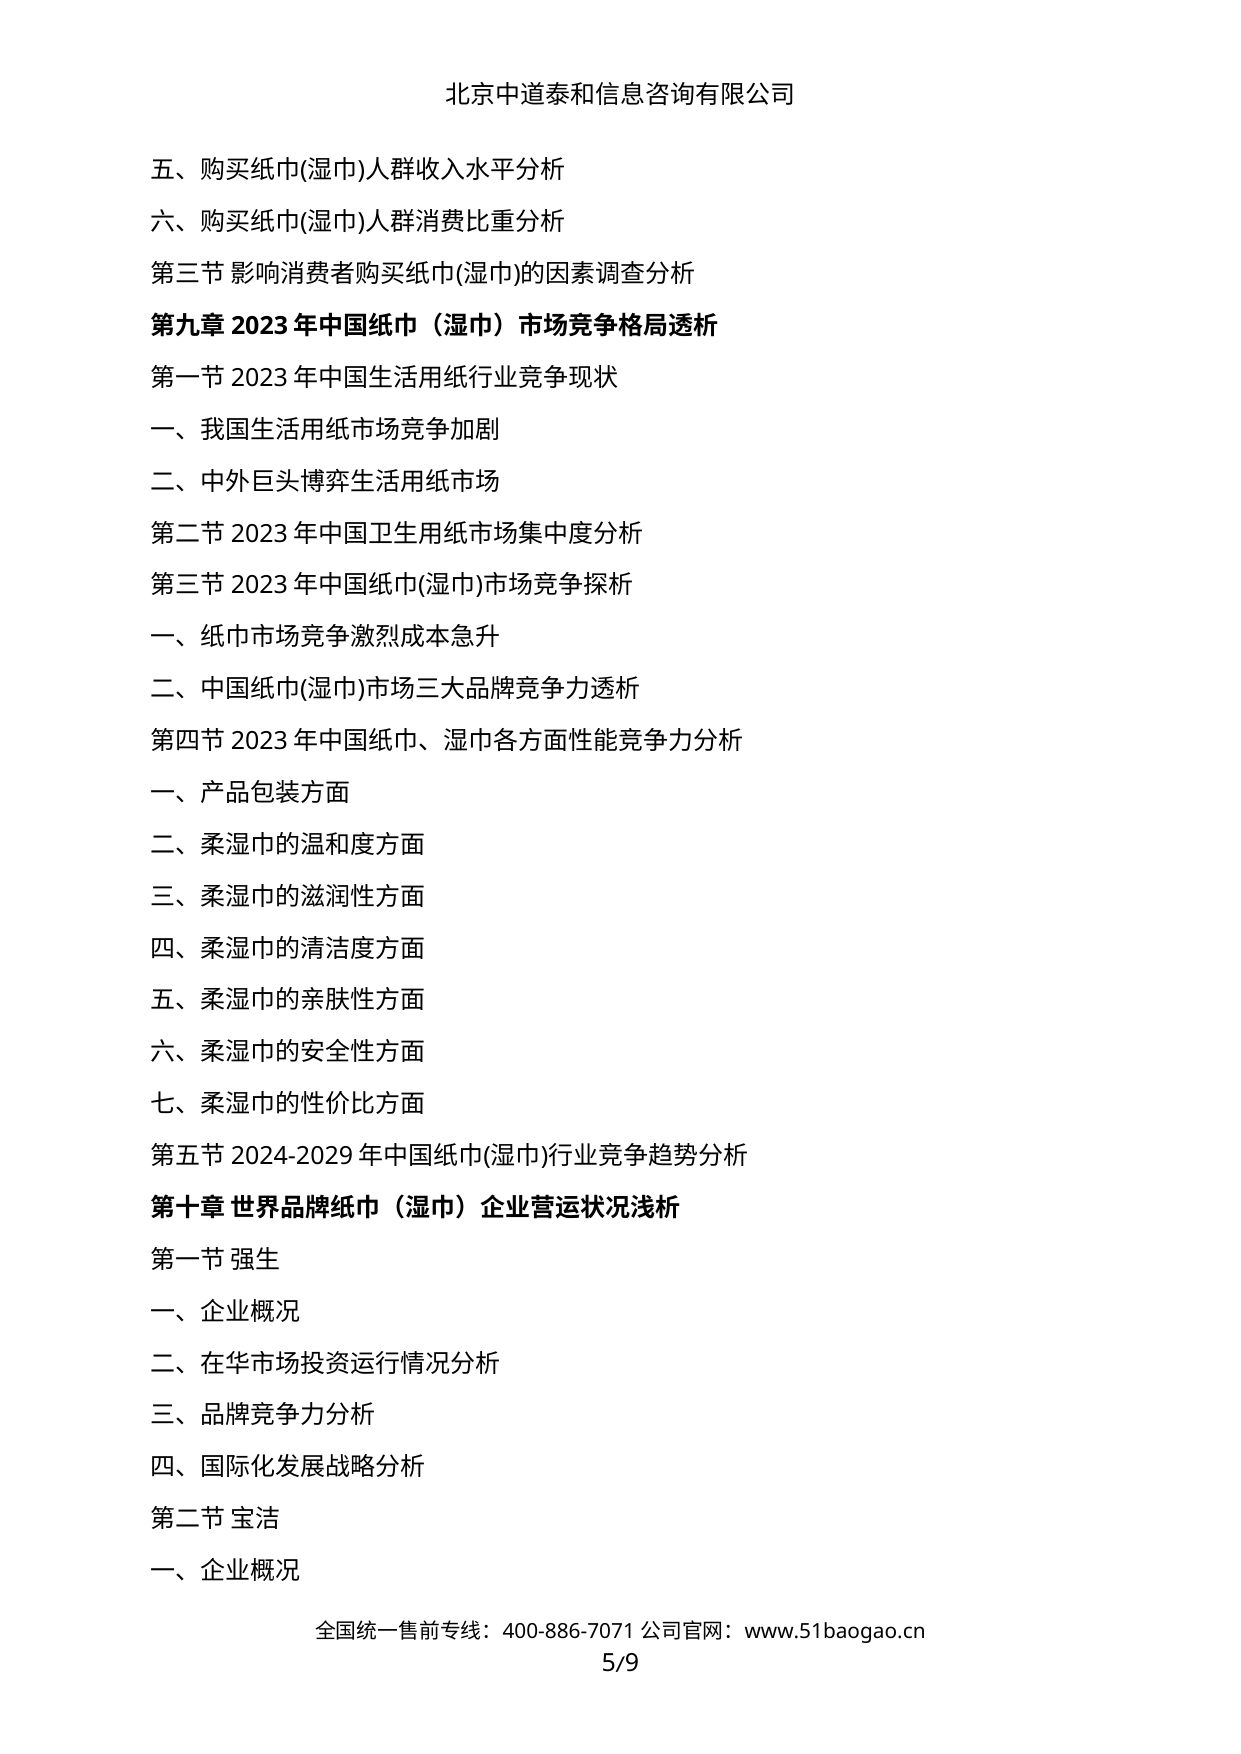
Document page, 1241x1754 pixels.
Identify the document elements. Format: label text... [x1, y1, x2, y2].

text 第二节 2023年中国卫生用纸市场集中度分析 [150, 513, 1090, 549]
text 五、柔湿巾的亲肤性方面 [150, 980, 1090, 1016]
text 二、中外巨头博弈生活用纸市场 [150, 461, 1090, 497]
text 三、品牌竞争力分析 [150, 1395, 1090, 1431]
text 第九章 2023年中国纸巾（湿巾）市场竞争格局透析 [150, 306, 1090, 342]
text 一、企业概况 [150, 1551, 1090, 1587]
text 二、在华市场投资运行情况分析 [150, 1343, 1090, 1379]
text 七、柔湿巾的性价比方面 [150, 1084, 1090, 1120]
text 第十章 世界品牌纸巾（湿巾）企业营运状况浅析 [150, 1187, 1090, 1224]
text 第五节 2024-2029年中国纸巾(湿巾)行业竞争趋势分析 [150, 1136, 1090, 1172]
text 第二节 宝洁 [150, 1499, 1090, 1535]
text 一、纸巾市场竞争激烈成本急升 [150, 617, 1090, 653]
text 一、产品包装方面 [150, 772, 1090, 809]
text 第一节 2023年中国生活用纸行业竞争现状 [150, 357, 1090, 394]
text 四、柔湿巾的清洁度方面 [150, 928, 1090, 964]
text 一、我国生活用纸市场竞争加剧 [150, 409, 1090, 446]
text 二、中国纸巾(湿巾)市场三大品牌竞争力透析 [150, 669, 1090, 705]
text 第三节 2023年中国纸巾(湿巾)市场竞争探析 [150, 565, 1090, 601]
text 第四节 2023年中国纸巾、湿巾各方面性能竞争力分析 [150, 721, 1090, 757]
text 五、购买纸巾(湿巾)人群收入水平分析 [150, 150, 1090, 186]
text 第一节 强生 [150, 1239, 1090, 1276]
text 三、柔湿巾的滋润性方面 [150, 876, 1090, 912]
text 二、柔湿巾的温和度方面 [150, 824, 1090, 861]
text 六、柔湿巾的安全性方面 [150, 1032, 1090, 1068]
text 一、企业概况 [150, 1291, 1090, 1327]
text 六、购买纸巾(湿巾)人群消费比重分析 [150, 202, 1090, 238]
text 第三节 影响消费者购买纸巾(湿巾)的因素调查分析 [150, 254, 1090, 290]
text 四、国际化发展战略分析 [150, 1447, 1090, 1483]
